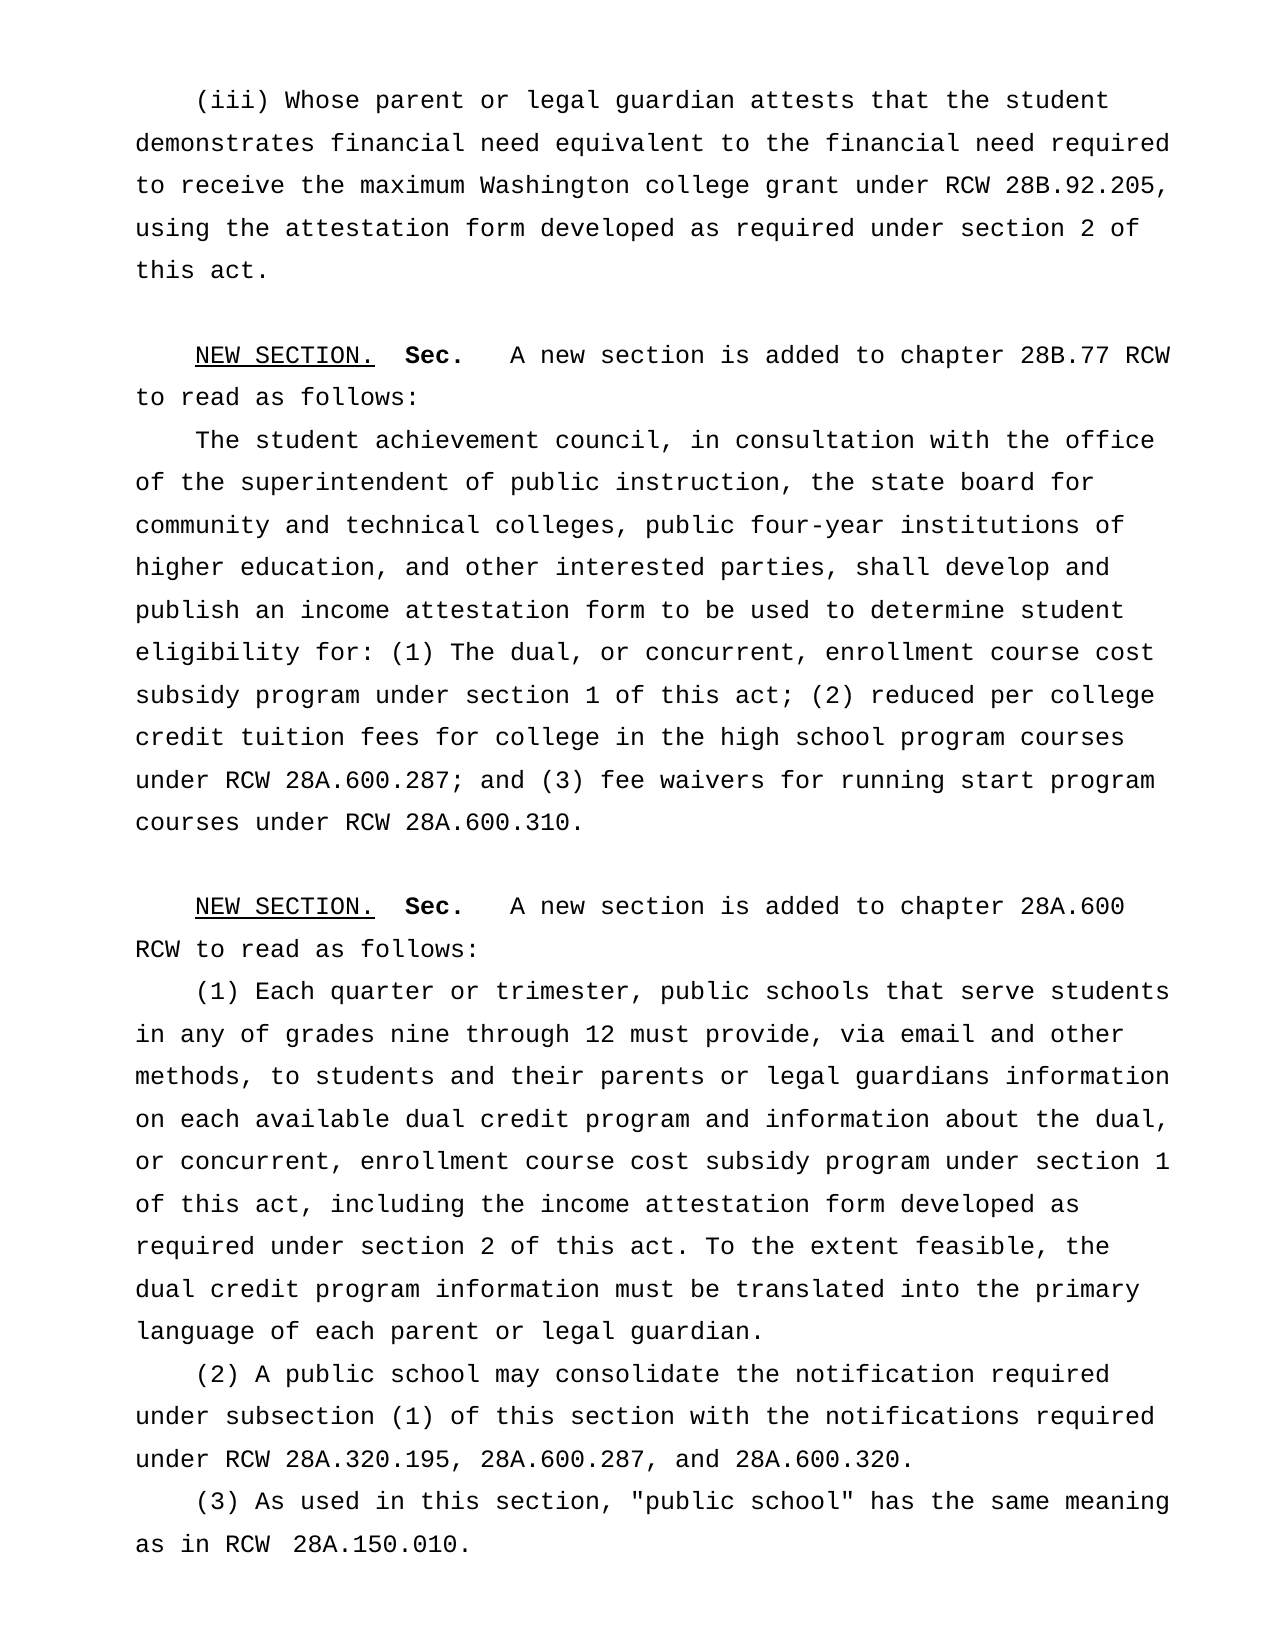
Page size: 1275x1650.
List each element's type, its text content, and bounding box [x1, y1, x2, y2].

text (1) Each quarter or trimester, public schools that serve students in any of grades nine through 12 must provide, via email and other methods, to students and their parents or legal guardians information on each available dual credit program and information about the dual, or concurrent, enrollment course cost subsidy program under section 1 of this act, including the income attestation form developed as required under section 2 of this act. To the extent feasible, the dual credit program information must be translated into the primary language of each parent or legal guardian. [135, 966, 1170, 1348]
text The student achievement council, in consultation with the office of the superintendent of public instruction, the state board for community and technical colleges, public four-year institutions of higher education, and other interested parties, shall develop and publish an income attestation form to be used to determine student eligibility for: (1) The dual, or concurrent, enrollment course cost subsidy program under section 1 of this act; (2) reduced per college credit tuition fees for college in the high school program courses under RCW 28A.600.287; and (3) fee waivers for running start program courses under RCW 28A.600.310. [135, 414, 1170, 839]
text NEW SECTION. Sec. A new section is added to chapter 28A.600 RCW to read as follows: [135, 881, 1170, 966]
text (2) A public school may consolidate the notification required under subsection (1) of this section with the notifications required under RCW 28A.320.195, 28A.600.287, and 28A.600.320. [135, 1348, 1170, 1476]
text (iii) Whose parent or legal guardian attests that the student demonstrates financial need equivalent to the financial need required to receive the maximum Washington college grant under RCW 28B.92.205, using the attestation form developed as required under section 2 of this act. [135, 75, 1170, 287]
text NEW SECTION. Sec. A new section is added to chapter 28B.77 RCW to read as follows: [135, 329, 1170, 414]
text (3) As used in this section, "public school" has the same meaning as in RCW 28A.150.010. [135, 1476, 1170, 1561]
